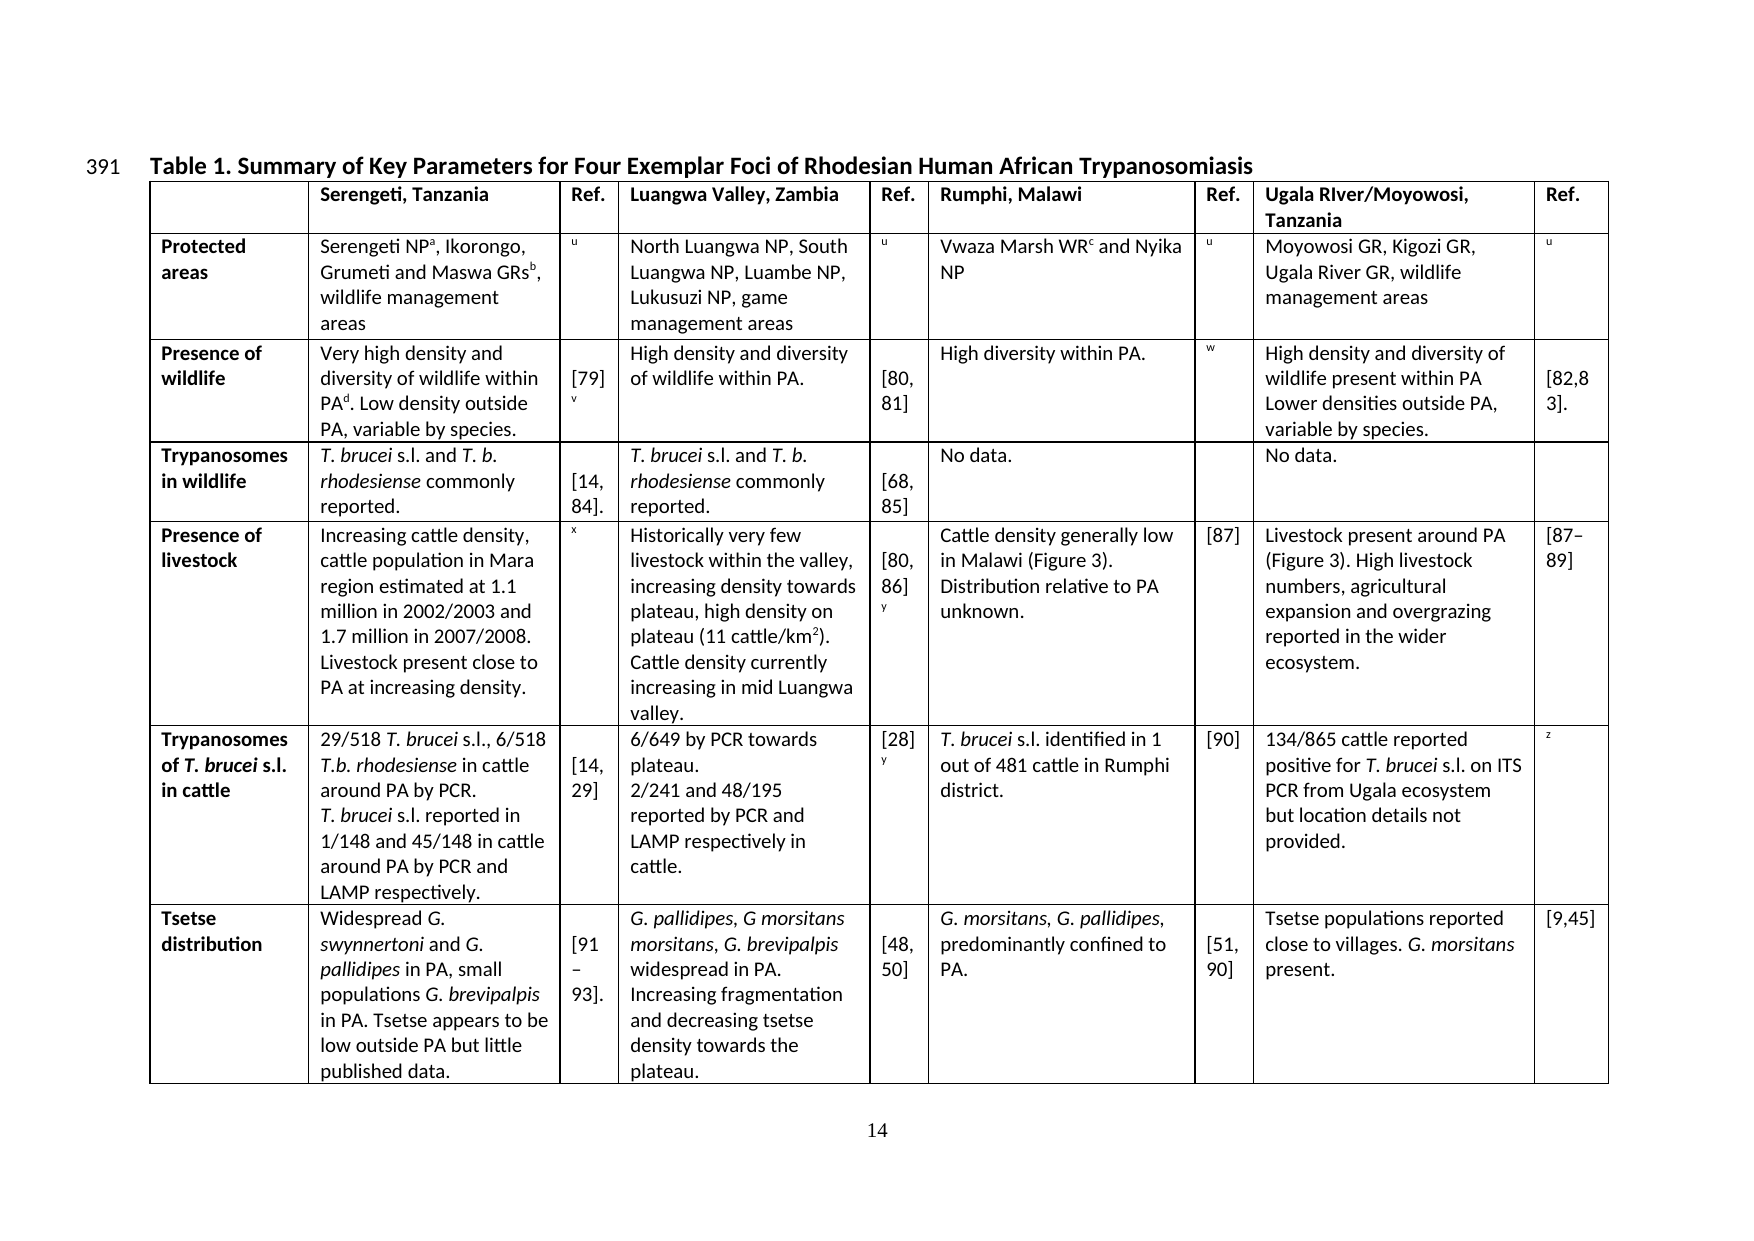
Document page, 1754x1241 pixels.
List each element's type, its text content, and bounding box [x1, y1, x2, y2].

table_cell T. brucei s.l. and T. b. rhodesiense commonly reported. [309, 443, 559, 521]
table_cell Serengeti NPa, Ikorongo, Grumeti and Maswa GRsb, wildlife management areas [309, 234, 559, 339]
table_cell [48,50] [871, 905, 928, 1083]
table_header Luangwa Valley, Zambia [619, 182, 869, 232]
table_cell x [561, 522, 618, 725]
table_cell Moyowosi GR, Kigozi GR, Ugala River GR, wildlife management areas [1254, 234, 1534, 339]
table_cell Widespread G. swynnertoni and G. pallidipes in PA, small populations G. brevipalpis in PA. Tsetse appears to be low outside PA but little published data. [309, 905, 559, 1083]
table_header Rumphi, Malawi [929, 182, 1194, 232]
table_header Ref. [1196, 182, 1253, 232]
table_cell Tsetse populations reported close to villages. G. morsitans present. [1254, 905, 1534, 1083]
table_cell G. pallidipes, G morsitans morsitans, G. brevipalpis widespread in PA. Increasing fragmentation and decreasing tsetse density towards the plateau. [619, 905, 869, 1083]
table_cell Trypanosomes in wildlife [151, 443, 308, 521]
table_cell [1196, 443, 1253, 521]
table_cell [14,84]. [561, 443, 618, 521]
table_cell 134/865 cattle reported positive for T. brucei s.l. on ITS PCR from Ugala ecosystem but location details not provided. [1254, 726, 1534, 904]
table_cell Historically very few livestock within the valley, increasing density towards plateau, high density on plateau (11 cattle/km2). Cattle density currently increasing in mid Luangwa valley. [619, 522, 869, 725]
table_header Ref. [871, 182, 928, 232]
table_cell Increasing cattle density, cattle population in Mara region estimated at 1.1 million in 2002/2003 and 1.7 million in 2007/2008. Livestock present close to PA at increasing density. [309, 522, 559, 725]
table_cell Vwaza Marsh WRc and Nyika NP [929, 234, 1194, 339]
table_cell Protected areas [151, 234, 308, 339]
table_cell [51,90] [1196, 905, 1253, 1083]
table_cell T. brucei s.l. and T. b. rhodesiense commonly reported. [619, 443, 869, 521]
table_cell Presence of livestock [151, 522, 308, 725]
table_cell [90] [1196, 726, 1253, 904]
table_cell Tsetse distribution [151, 905, 308, 1083]
table_cell Very high density and diversity of wildlife within PAd. Low density outside PA, variable by species. [309, 340, 559, 441]
table_cell w [1196, 340, 1253, 441]
table_header Ugala RIver/Moyowosi, Tanzania [1254, 182, 1534, 232]
table_cell u [1196, 234, 1253, 339]
table_cell [1535, 443, 1608, 521]
table_cell [91–93]. [561, 905, 618, 1083]
table_cell North Luangwa NP, South Luangwa NP, Luambe NP, Lukusuzi NP, game management areas [619, 234, 869, 339]
table_cell 29/518 T. brucei s.l., 6/518 T.b. rhodesiense in cattle around PA by PCR. T. brucei s.l. reported in 1/148 and 45/148 in cattle around PA by PCR and LAMP respectively. [309, 726, 559, 904]
table_cell [9,45] [1535, 905, 1608, 1083]
table_cell [82,83]. [1535, 340, 1608, 441]
table_cell [87] [1196, 522, 1253, 725]
table_cell u [1535, 234, 1608, 339]
table_cell [28] y [871, 726, 928, 904]
table_cell [14,29] [561, 726, 618, 904]
table_cell [80,86] y [871, 522, 928, 725]
table_cell Presence of wildlife [151, 340, 308, 441]
table_cell 6/649 by PCR towards plateau. 2/241 and 48/195 reported by PCR and LAMP respectively in cattle. [619, 726, 869, 904]
table_cell u [561, 234, 618, 339]
table_cell High density and diversity of wildlife present within PA Lower densities outside PA, variable by species. [1254, 340, 1534, 441]
text Table 1. Summary of Key Parameters for Four Exemplar Foci of Rhodesian Human African Trypanosomiasis [150, 150, 1604, 181]
table_cell Livestock present around PA (Figure 3). High livestock numbers, agricultural expansion and overgrazing reported in the wider ecosystem. [1254, 522, 1534, 725]
table_header Ref. [1535, 182, 1608, 232]
table_cell G. morsitans, G. pallidipes, predominantly confined to PA. [929, 905, 1194, 1083]
table_header Ref. [561, 182, 618, 232]
table_cell High density and diversity of wildlife within PA. [619, 340, 869, 441]
table_cell [80,81] [871, 340, 928, 441]
table_cell u [871, 234, 928, 339]
table_cell Trypanosomes of T. brucei s.l. in cattle [151, 726, 308, 904]
table_cell T. brucei s.l. identified in 1 out of 481 cattle in Rumphi district. [929, 726, 1194, 904]
table_cell z [1535, 726, 1608, 904]
table_cell High diversity within PA. [929, 340, 1194, 441]
table_cell No data. [929, 443, 1194, 521]
table_header [151, 182, 308, 232]
table_cell Cattle density generally low in Malawi (Figure 3). Distribution relative to PA unknown. [929, 522, 1194, 725]
table_cell [68,85] [871, 443, 928, 521]
table_header Serengeti, Tanzania [309, 182, 559, 232]
table_cell [87–89] [1535, 522, 1608, 725]
table_cell [79]v [561, 340, 618, 441]
table_cell No data. [1254, 443, 1534, 521]
